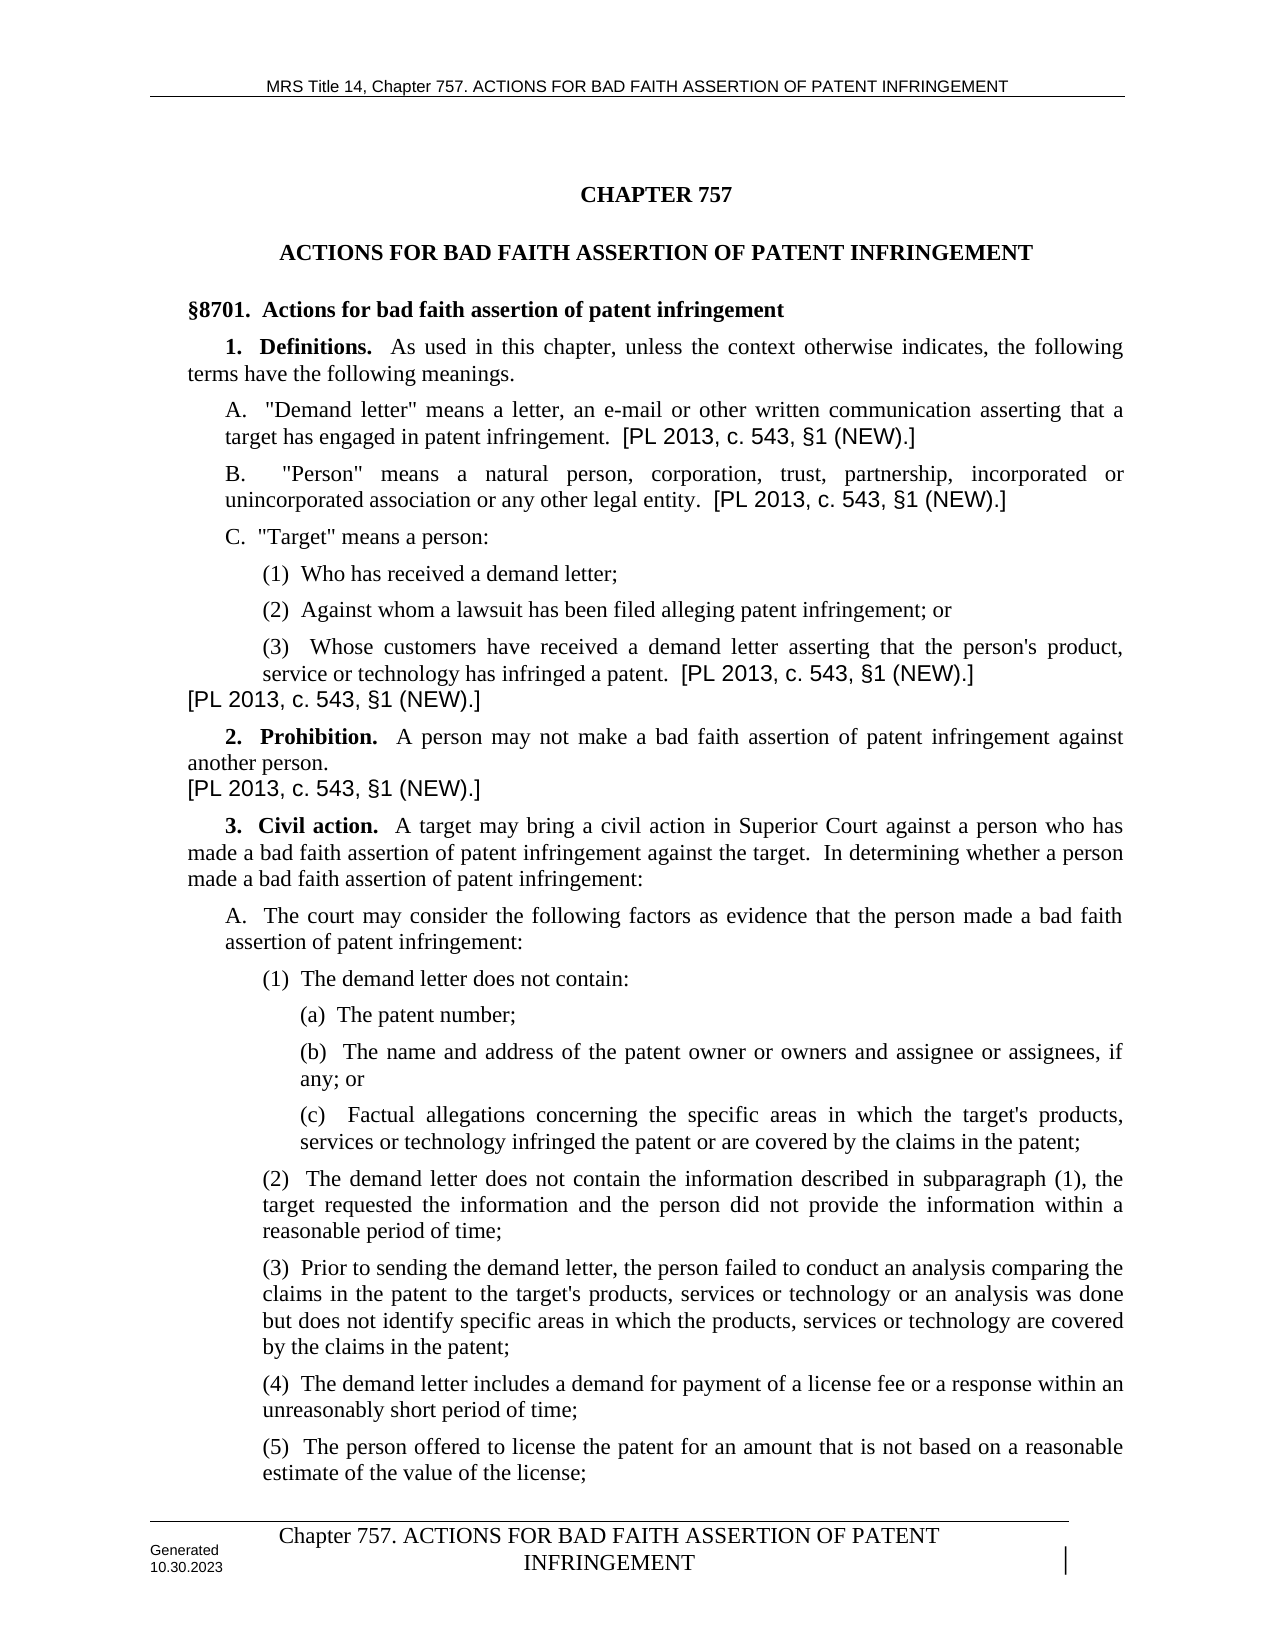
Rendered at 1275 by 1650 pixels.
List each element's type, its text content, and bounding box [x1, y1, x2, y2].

text (3) Prior to sending the demand letter, the person failed to conduct an analysis comparing the claims in the patent to the target's products, services or technology or an analysis was done but does not identify specific areas in which the products, services or technology are covered by the claims in the patent; [262, 1254, 1125, 1359]
text 1. Definitions. As used in this chapter, unless the context otherwise indicates, the following terms have the following meanings. [187, 333, 1125, 386]
text (2) The demand letter does not contain the information described in subparagraph (1), the target requested the information and the person did not provide the information within a reasonable period of time; [262, 1164, 1125, 1244]
text (2) Against whom a lawsuit has been filed alleging patent infringement; or [262, 596, 1125, 623]
text (b) The name and address of the patent owner or owners and assignee or assignees, if any; or [300, 1038, 1125, 1091]
text [PL 2013, c. 543, §1 (NEW).] [187, 775, 1125, 802]
text A. The court may consider the following factors as evidence that the person made a bad faith assertion of patent infringement: [225, 902, 1125, 954]
text CHAPTER 757 [187, 181, 1125, 208]
text (3) Whose customers have received a demand letter asserting that the person's product, service or technology has infringed a patent. [PL 2013, c. 543, §1 (NEW).] [262, 633, 1125, 686]
text (1) The demand letter does not contain: [262, 965, 1125, 991]
text 2. Prohibition. A person may not make a bad faith assertion of patent infringement against another person. [187, 723, 1125, 775]
text (1) Who has received a demand letter; [262, 559, 1125, 586]
text (c) Factual allegations concerning the specific areas in which the target's products, services or technology infringed the patent or are covered by the claims in the patent; [300, 1101, 1125, 1154]
text C. "Target" means a person: [225, 523, 1125, 549]
text (a) The patent number; [300, 1002, 1125, 1028]
text §8701. Actions for bad faith assertion of patent infringement [187, 296, 1125, 323]
text A. "Demand letter" means a letter, an e-mail or other written communication asserting that a target has engaged in patent infringement. [PL 2013, c. 543, §1 (NEW).] [225, 396, 1125, 449]
text (5) The person offered to license the patent for an amount that is not based on a reasonable estimate of the value of the license; [262, 1433, 1125, 1486]
text ACTIONS FOR BAD FAITH ASSERTION OF PATENT INFRINGEMENT [187, 239, 1125, 265]
text B. "Person" means a natural person, corporation, trust, partnership, incorporated or unincorporated association or any other legal entity. [PL 2013, c. 543, §1 (NEW).] [225, 459, 1125, 512]
text (4) The demand letter includes a demand for payment of a license fee or a response within an unreasonably short period of time; [262, 1370, 1125, 1423]
text 3. Civil action. A target may bring a civil action in Superior Court against a person who has made a bad faith assertion of patent infringement against the target. In determining whether a person made a bad faith assertion of patent infringement: [187, 812, 1125, 891]
text [PL 2013, c. 543, §1 (NEW).] [187, 686, 1125, 712]
